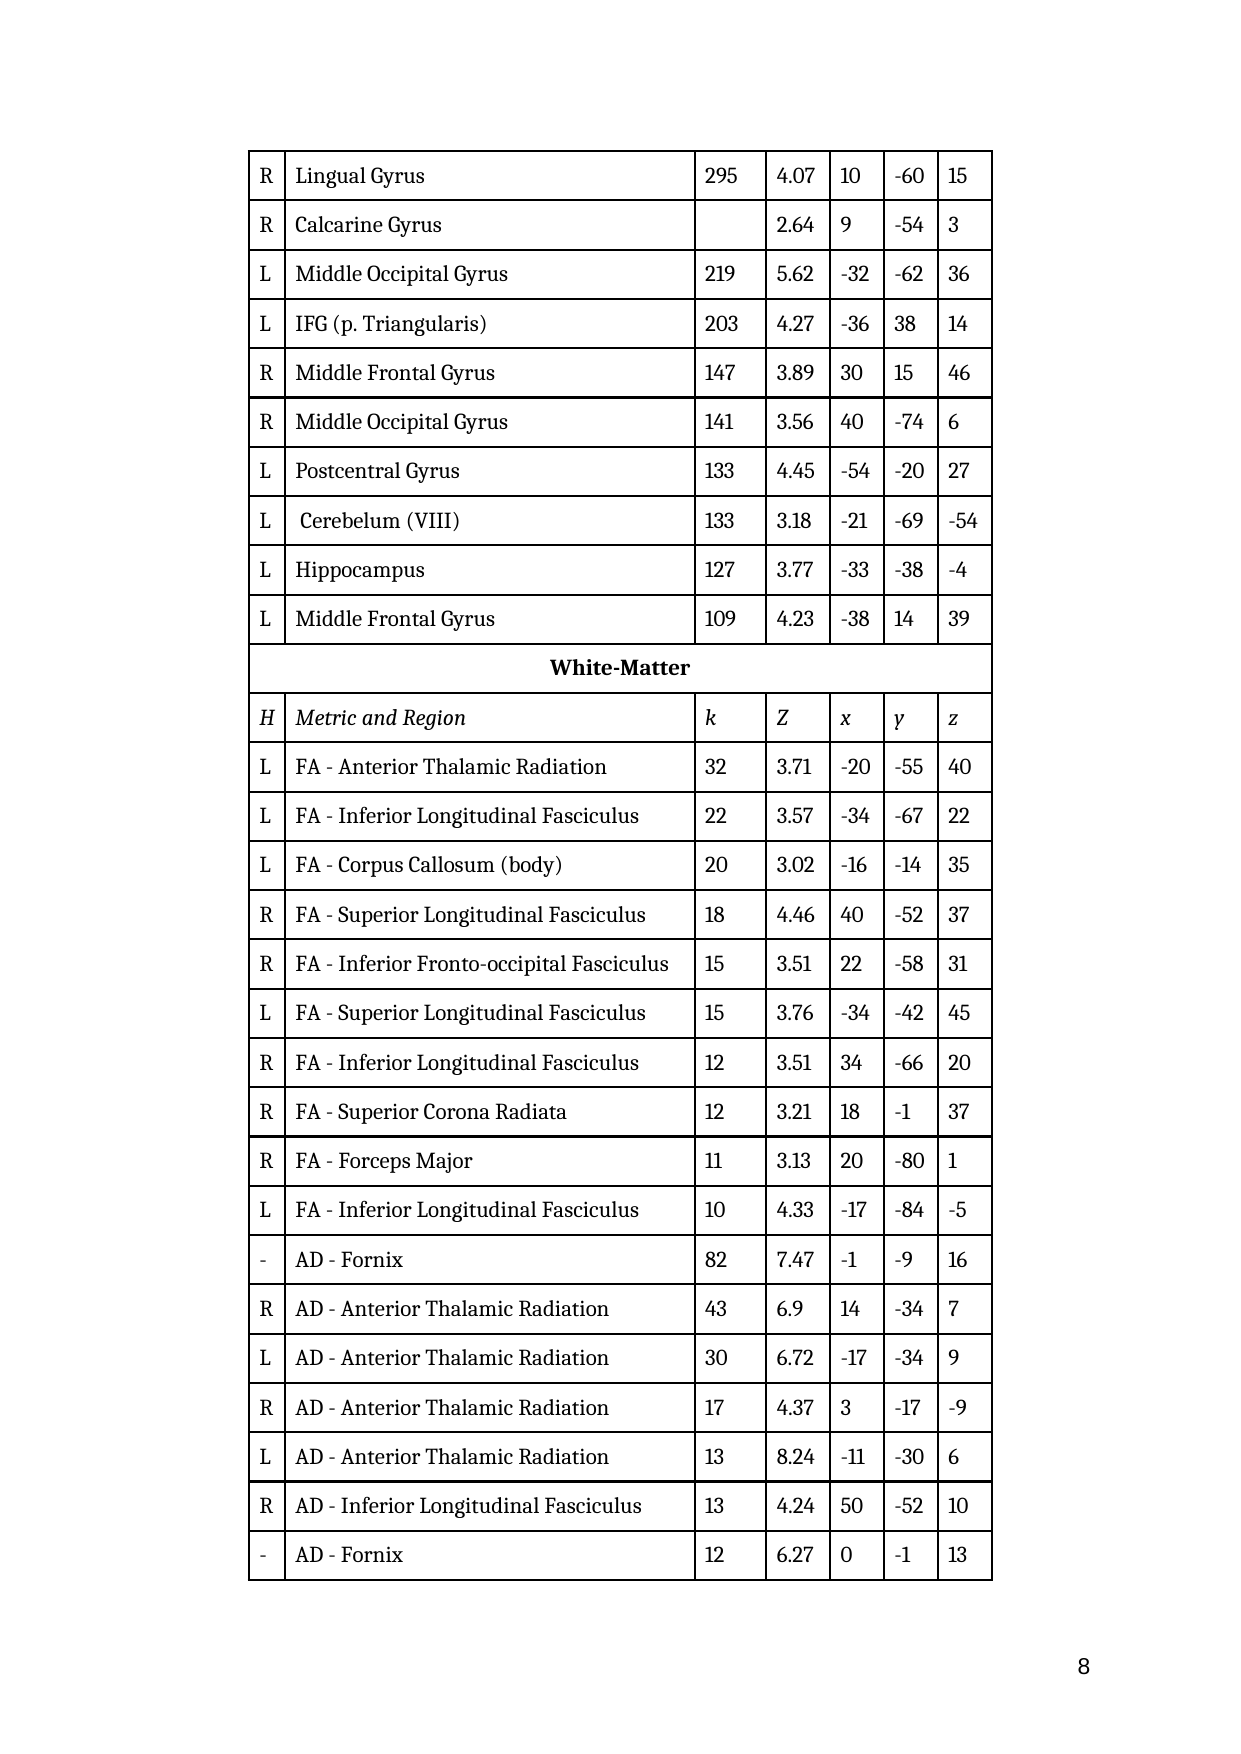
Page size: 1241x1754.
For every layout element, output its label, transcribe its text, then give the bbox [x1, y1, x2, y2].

table_cell -52 [885, 891, 937, 938]
table_cell -67 [885, 793, 937, 840]
table_cell -30 [885, 1433, 937, 1480]
table_cell 18 [696, 891, 765, 938]
table_cell 8.24 [767, 1433, 829, 1480]
table_cell 127 [696, 546, 765, 593]
table_cell -62 [885, 251, 937, 298]
table_cell 9 [939, 1335, 991, 1382]
table_cell L [250, 546, 284, 593]
table_cell FA - Inferior Longitudinal Fasciculus [286, 1039, 694, 1086]
table_cell 20 [939, 1039, 991, 1086]
table_cell 6 [939, 399, 991, 446]
table_cell AD - Anterior Thalamic Radiation [286, 1433, 694, 1480]
table_cell 36 [939, 251, 991, 298]
table_cell [696, 201, 765, 248]
table_cell R [250, 1384, 284, 1431]
table_cell FA - Anterior Thalamic Radiation [286, 743, 694, 791]
table_cell 46 [939, 349, 991, 396]
table_cell -52 [885, 1483, 937, 1529]
table_cell R [250, 349, 284, 396]
table_cell 10 [696, 1187, 765, 1234]
table_cell AD - Anterior Thalamic Radiation [286, 1285, 694, 1332]
table_cell 4.45 [767, 448, 829, 495]
table_cell 15 [885, 349, 937, 396]
table_cell 39 [939, 596, 991, 643]
table_cell 13 [696, 1483, 765, 1529]
table_cell 4.24 [767, 1483, 829, 1529]
table_cell 82 [696, 1236, 765, 1283]
table_cell 133 [696, 497, 765, 544]
table_cell FA - Superior Longitudinal Fasciculus [286, 990, 694, 1037]
table_cell 4.33 [767, 1187, 829, 1234]
table_cell -54 [831, 448, 883, 495]
table_cell -66 [885, 1039, 937, 1086]
table_cell - [250, 1236, 284, 1283]
table_cell 4.23 [767, 596, 829, 643]
table_cell FA - Superior Corona Radiata [286, 1088, 694, 1135]
table_cell 50 [831, 1483, 883, 1529]
table_cell AD - Fornix [286, 1532, 694, 1579]
table_cell -9 [885, 1236, 937, 1283]
table_cell 3.76 [767, 990, 829, 1037]
table_cell 3.56 [767, 399, 829, 446]
table_cell 4.46 [767, 891, 829, 938]
table_cell 3 [939, 201, 991, 248]
table_cell 12 [696, 1532, 765, 1579]
table_cell Middle Occipital Gyrus [286, 251, 694, 298]
table_cell 7.47 [767, 1236, 829, 1283]
table_cell 43 [696, 1285, 765, 1332]
table_cell 22 [831, 940, 883, 988]
table_cell L [250, 1433, 284, 1480]
table_cell 3.51 [767, 1039, 829, 1086]
table_cell R [250, 152, 284, 199]
table_cell -20 [885, 448, 937, 495]
table_cell L [250, 842, 284, 889]
table_cell L [250, 793, 284, 840]
table_cell -11 [831, 1433, 883, 1480]
table_cell 10 [939, 1483, 991, 1529]
table_cell 133 [696, 448, 765, 495]
table_cell 147 [696, 349, 765, 396]
table_cell 0 [831, 1532, 883, 1579]
table_cell Lingual Gyrus [286, 152, 694, 199]
table_cell -34 [885, 1285, 937, 1332]
table_cell 6.9 [767, 1285, 829, 1332]
table_cell R [250, 1285, 284, 1332]
table_cell 1 [939, 1138, 991, 1185]
table_cell 40 [831, 399, 883, 446]
table_cell 203 [696, 300, 765, 347]
table_cell 15 [696, 940, 765, 988]
table_cell 6.72 [767, 1335, 829, 1382]
table_cell 10 [831, 152, 883, 199]
table_cell R [250, 940, 284, 988]
table_cell L [250, 596, 284, 643]
table_cell 6.27 [767, 1532, 829, 1579]
table_cell L [250, 251, 284, 298]
table_cell 4.37 [767, 1384, 829, 1431]
table_cell -54 [939, 497, 991, 544]
table_cell FA - Forceps Major [286, 1138, 694, 1185]
table_cell -55 [885, 743, 937, 791]
table_cell H [250, 694, 284, 741]
table_cell R [250, 1088, 284, 1135]
table_cell FA - Superior Longitudinal Fasciculus [286, 891, 694, 938]
table_cell - [250, 1532, 284, 1579]
table_cell Calcarine Gyrus [286, 201, 694, 248]
table_cell 30 [831, 349, 883, 396]
table_cell 3.89 [767, 349, 829, 396]
table_cell Middle Frontal Gyrus [286, 349, 694, 396]
table_cell -21 [831, 497, 883, 544]
table_cell -20 [831, 743, 883, 791]
table_cell IFG (p. Triangularis) [286, 300, 694, 347]
table_cell 12 [696, 1088, 765, 1135]
table_cell -14 [885, 842, 937, 889]
table_cell 13 [696, 1433, 765, 1480]
table_cell 34 [831, 1039, 883, 1086]
table_cell FA - Inferior Fronto-occipital Fasciculus [286, 940, 694, 988]
table_cell L [250, 448, 284, 495]
table_cell 13 [939, 1532, 991, 1579]
table_cell L [250, 497, 284, 544]
table_cell 40 [831, 891, 883, 938]
table_cell 14 [885, 596, 937, 643]
table_cell 141 [696, 399, 765, 446]
table_cell -1 [885, 1532, 937, 1579]
table_cell Postcentral Gyrus [286, 448, 694, 495]
table_cell x [831, 694, 883, 741]
table_cell 4.07 [767, 152, 829, 199]
table_cell AD - Anterior Thalamic Radiation [286, 1335, 694, 1382]
table_cell -32 [831, 251, 883, 298]
table_cell 3.18 [767, 497, 829, 544]
table_cell 219 [696, 251, 765, 298]
table_cell y [885, 694, 937, 741]
table_cell -17 [885, 1384, 937, 1431]
table_cell FA - Inferior Longitudinal Fasciculus [286, 793, 694, 840]
table_cell -38 [831, 596, 883, 643]
table_cell -80 [885, 1138, 937, 1185]
table_cell 45 [939, 990, 991, 1037]
table_cell 14 [831, 1285, 883, 1332]
table_cell 15 [939, 152, 991, 199]
table_cell 3.21 [767, 1088, 829, 1135]
table_cell Z [767, 694, 829, 741]
table_cell -58 [885, 940, 937, 988]
table_cell AD - Anterior Thalamic Radiation [286, 1384, 694, 1431]
table_cell -84 [885, 1187, 937, 1234]
table_cell -34 [831, 990, 883, 1037]
table_cell 30 [696, 1335, 765, 1382]
table_cell 3.77 [767, 546, 829, 593]
table_cell 11 [696, 1138, 765, 1185]
table_cell Metric and Region [286, 694, 694, 741]
table_cell -5 [939, 1187, 991, 1234]
table_cell R [250, 201, 284, 248]
table_cell 12 [696, 1039, 765, 1086]
table_cell -4 [939, 546, 991, 593]
table_cell 295 [696, 152, 765, 199]
table_cell L [250, 990, 284, 1037]
table_cell 20 [831, 1138, 883, 1185]
table_cell L [250, 1187, 284, 1234]
table_cell -17 [831, 1187, 883, 1234]
table_cell R [250, 1039, 284, 1086]
table_cell 17 [696, 1384, 765, 1431]
table_cell R [250, 1483, 284, 1529]
table_cell 5.62 [767, 251, 829, 298]
table_cell L [250, 743, 284, 791]
table_cell z [939, 694, 991, 741]
table_cell 3.02 [767, 842, 829, 889]
table_cell Cerebelum (VIII) [286, 497, 694, 544]
table_cell L [250, 300, 284, 347]
table_cell -60 [885, 152, 937, 199]
table_cell 3 [831, 1384, 883, 1431]
table_cell Middle Occipital Gyrus [286, 399, 694, 446]
table_cell -1 [831, 1236, 883, 1283]
table_cell -34 [831, 793, 883, 840]
table_cell 14 [939, 300, 991, 347]
table_cell L [250, 1335, 284, 1382]
table_cell Middle Frontal Gyrus [286, 596, 694, 643]
table_cell -54 [885, 201, 937, 248]
table_cell 38 [885, 300, 937, 347]
table_cell Hippocampus [286, 546, 694, 593]
table_cell 18 [831, 1088, 883, 1135]
table_cell -9 [939, 1384, 991, 1431]
table_cell 16 [939, 1236, 991, 1283]
table_cell 7 [939, 1285, 991, 1332]
table_cell -16 [831, 842, 883, 889]
table_cell 20 [696, 842, 765, 889]
table_cell 4.27 [767, 300, 829, 347]
table_cell -34 [885, 1335, 937, 1382]
table_cell FA - Inferior Longitudinal Fasciculus [286, 1187, 694, 1234]
table_cell 3.51 [767, 940, 829, 988]
table_cell -17 [831, 1335, 883, 1382]
table_cell 109 [696, 596, 765, 643]
table_cell 22 [696, 793, 765, 840]
table_cell 31 [939, 940, 991, 988]
table_cell 37 [939, 891, 991, 938]
table_cell AD - Inferior Longitudinal Fasciculus [286, 1483, 694, 1529]
table_cell 35 [939, 842, 991, 889]
table_cell -36 [831, 300, 883, 347]
table_cell 22 [939, 793, 991, 840]
table_cell -38 [885, 546, 937, 593]
table_cell 27 [939, 448, 991, 495]
table_cell R [250, 399, 284, 446]
table_cell 37 [939, 1088, 991, 1135]
table_cell FA - Corpus Callosum (body) [286, 842, 694, 889]
table_cell AD - Fornix [286, 1236, 694, 1283]
table_cell 3.71 [767, 743, 829, 791]
table_cell R [250, 891, 284, 938]
table_cell -42 [885, 990, 937, 1037]
table_cell -1 [885, 1088, 937, 1135]
table_cell 9 [831, 201, 883, 248]
table_cell -33 [831, 546, 883, 593]
table_cell -69 [885, 497, 937, 544]
table_cell 32 [696, 743, 765, 791]
table_cell R [250, 1138, 284, 1185]
table_cell 2.64 [767, 201, 829, 248]
table_cell k [696, 694, 765, 741]
table_cell 3.13 [767, 1138, 829, 1185]
table_cell 3.57 [767, 793, 829, 840]
table_cell White-Matter [250, 645, 991, 692]
table_cell -74 [885, 399, 937, 446]
table_cell 40 [939, 743, 991, 791]
table_cell 15 [696, 990, 765, 1037]
table_cell 6 [939, 1433, 991, 1480]
